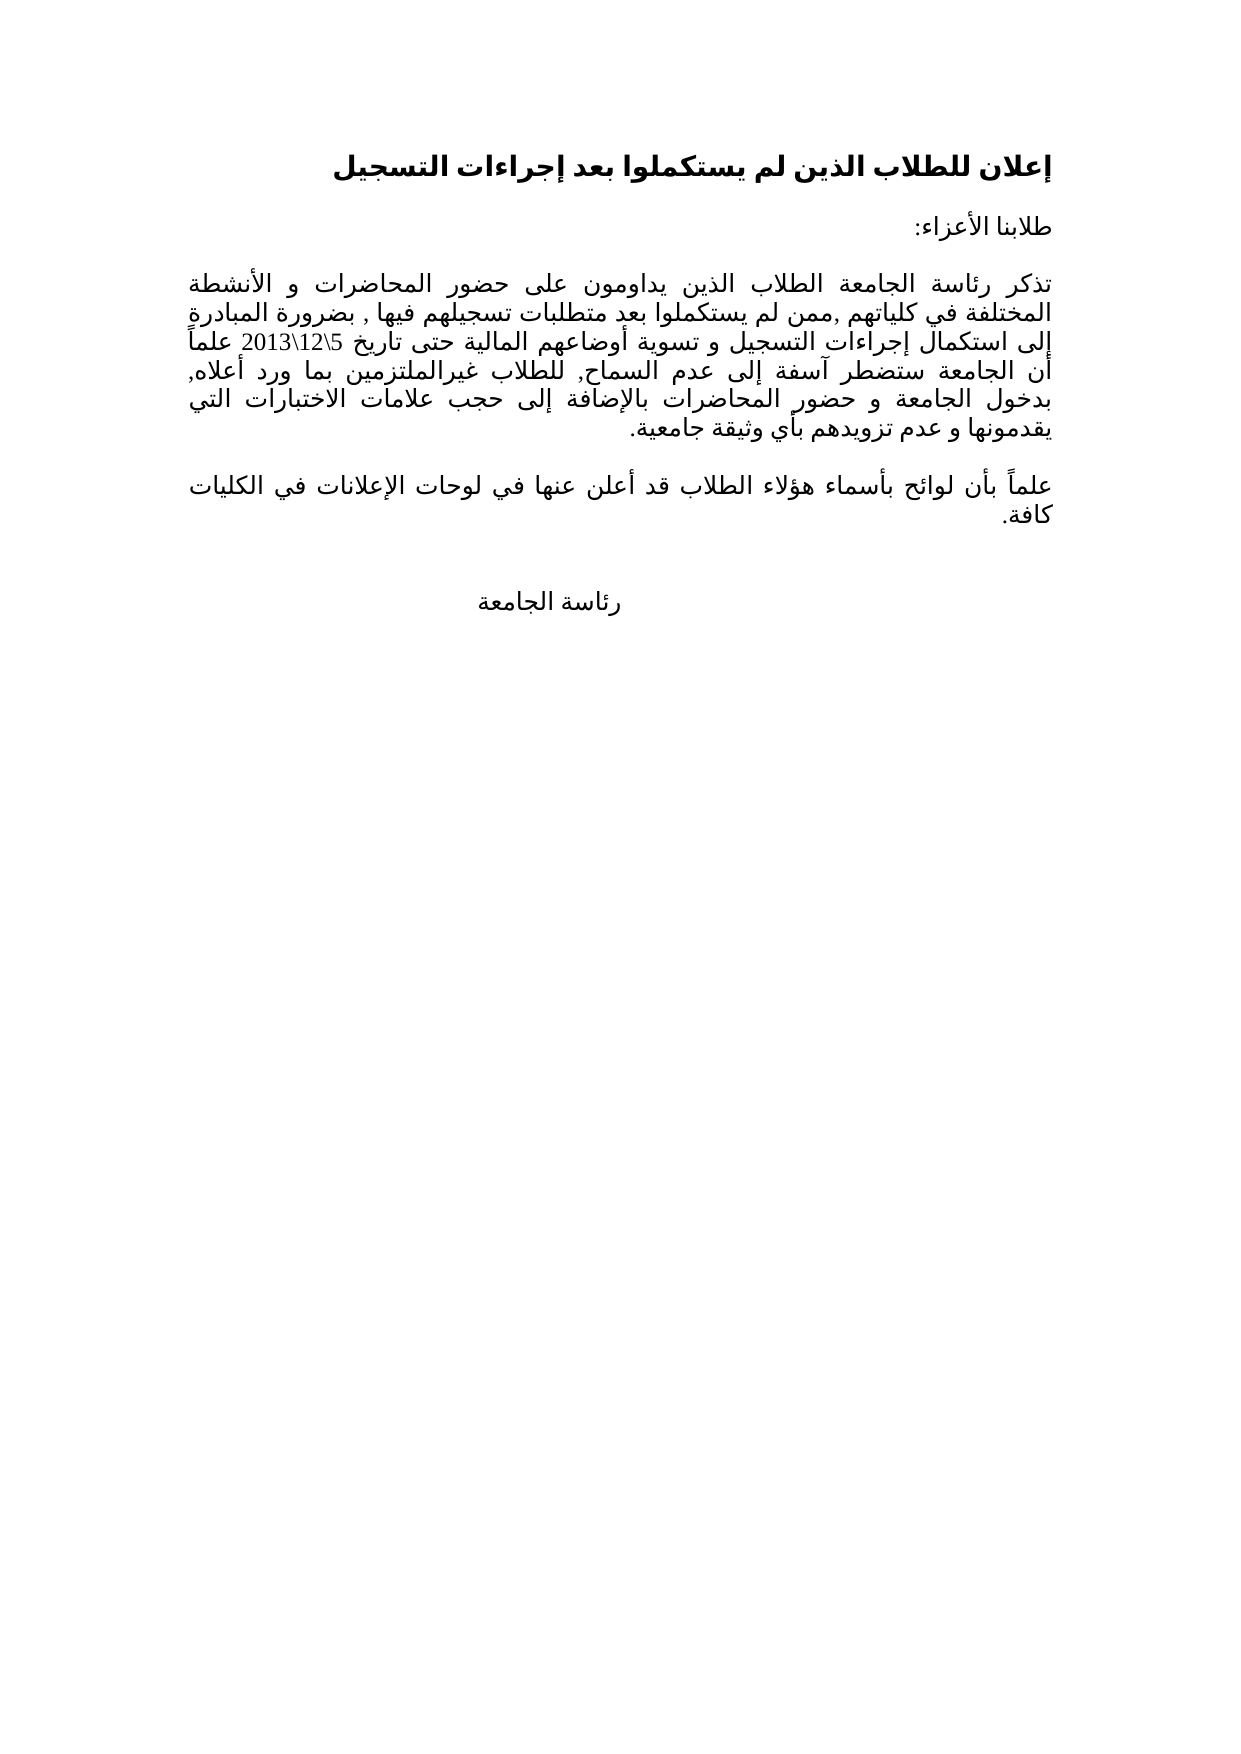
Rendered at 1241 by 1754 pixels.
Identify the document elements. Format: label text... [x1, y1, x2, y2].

text إعلان للطلاب الذين لم يستكملوا بعد إجراءات التسجيل [187, 150, 1053, 182]
text طلابنا الأعزاء: [187, 212, 1053, 240]
text تذكر رئاسة الجامعة الطلاب الذين يداومون على حضور المحاضرات و الأنشطة المختلفة في كلياتهم ,ممن لم يستكملوا بعد متطلبات تسجيلهم فيها , بضرورة المبادرة إلى استكمال إجراءات التسجيل و تسوية أوضاعهم المالية حتى تاريخ 5\12\2013 علماً أن الجامعة ستضطر آسفة إلى عدم السماح, للطلاب غيرالملتزمين بما ورد أعلاه, بدخول الجامعة و حضور المحاضرات بالإضافة إلى حجب علامات الاختبارات التي يقدمونها و عدم تزويدهم بأي وثيقة جامعية. [187, 269, 1053, 442]
text علماً بأن لوائح بأسماء هؤلاء الطلاب قد أعلن عنها في لوحات الإعلانات في الكليات كافة. [187, 471, 1053, 529]
text رئاسة الجامعة [187, 558, 1053, 615]
